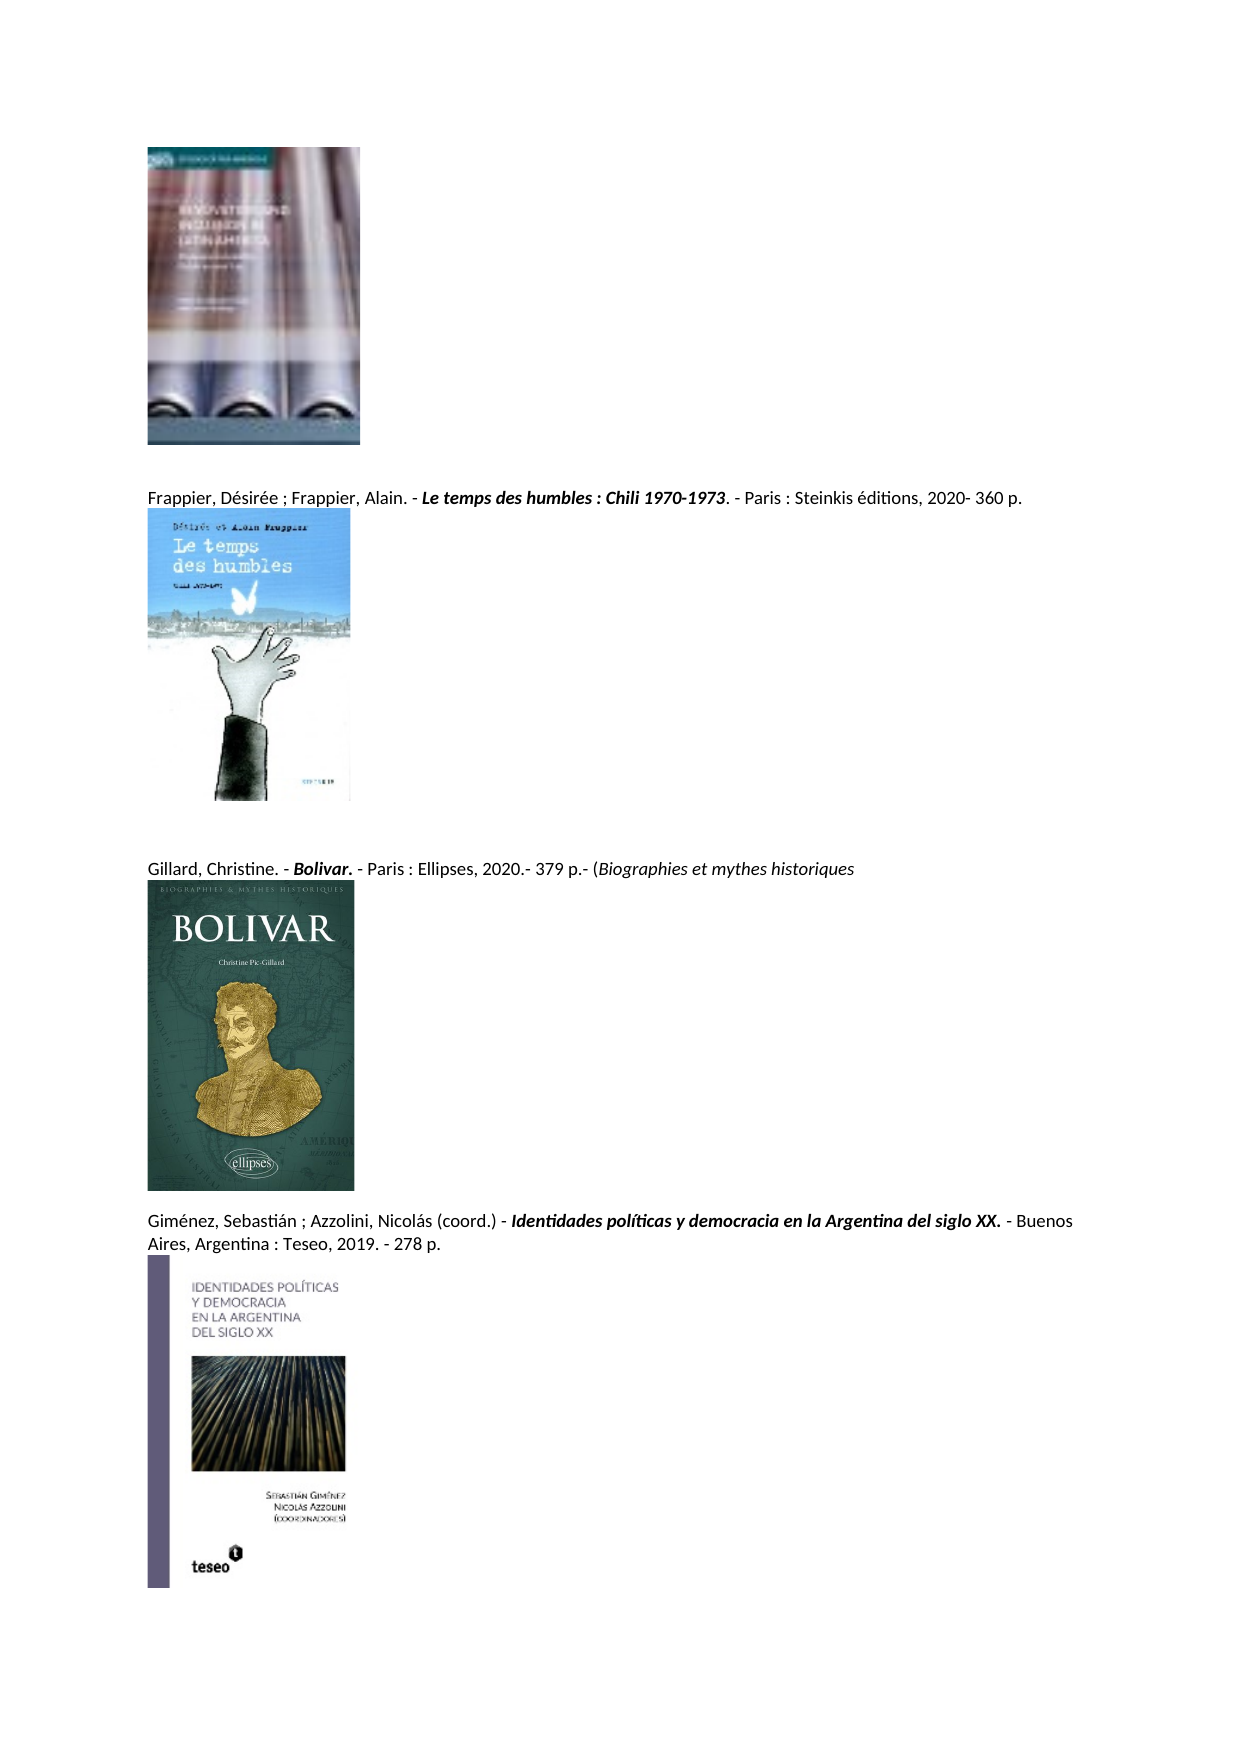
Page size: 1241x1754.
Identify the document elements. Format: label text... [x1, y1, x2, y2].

text Giménez, Sebastián ; Azzolini, Nicolás (coord.) - Identidades políticas y democracia en la Argentina del siglo XX. - Buenos Aires, Argentina : Teseo, 2019. - 278 p. [148, 1209, 1093, 1255]
picture [147, 508, 351, 801]
text Frappier, Désirée ; Frappier, Alain. - Le temps des humbles : Chili 1970-1973. - Paris : Steinkis éditions, 2020- 360 p. [148, 486, 1093, 509]
picture [147, 147, 361, 445]
text Gillard, Christine. - Bolivar. - Paris : Ellipses, 2020.- 379 p.- (Biographies et mythes historiques [148, 857, 1093, 880]
picture [147, 1255, 368, 1588]
picture [147, 880, 355, 1191]
